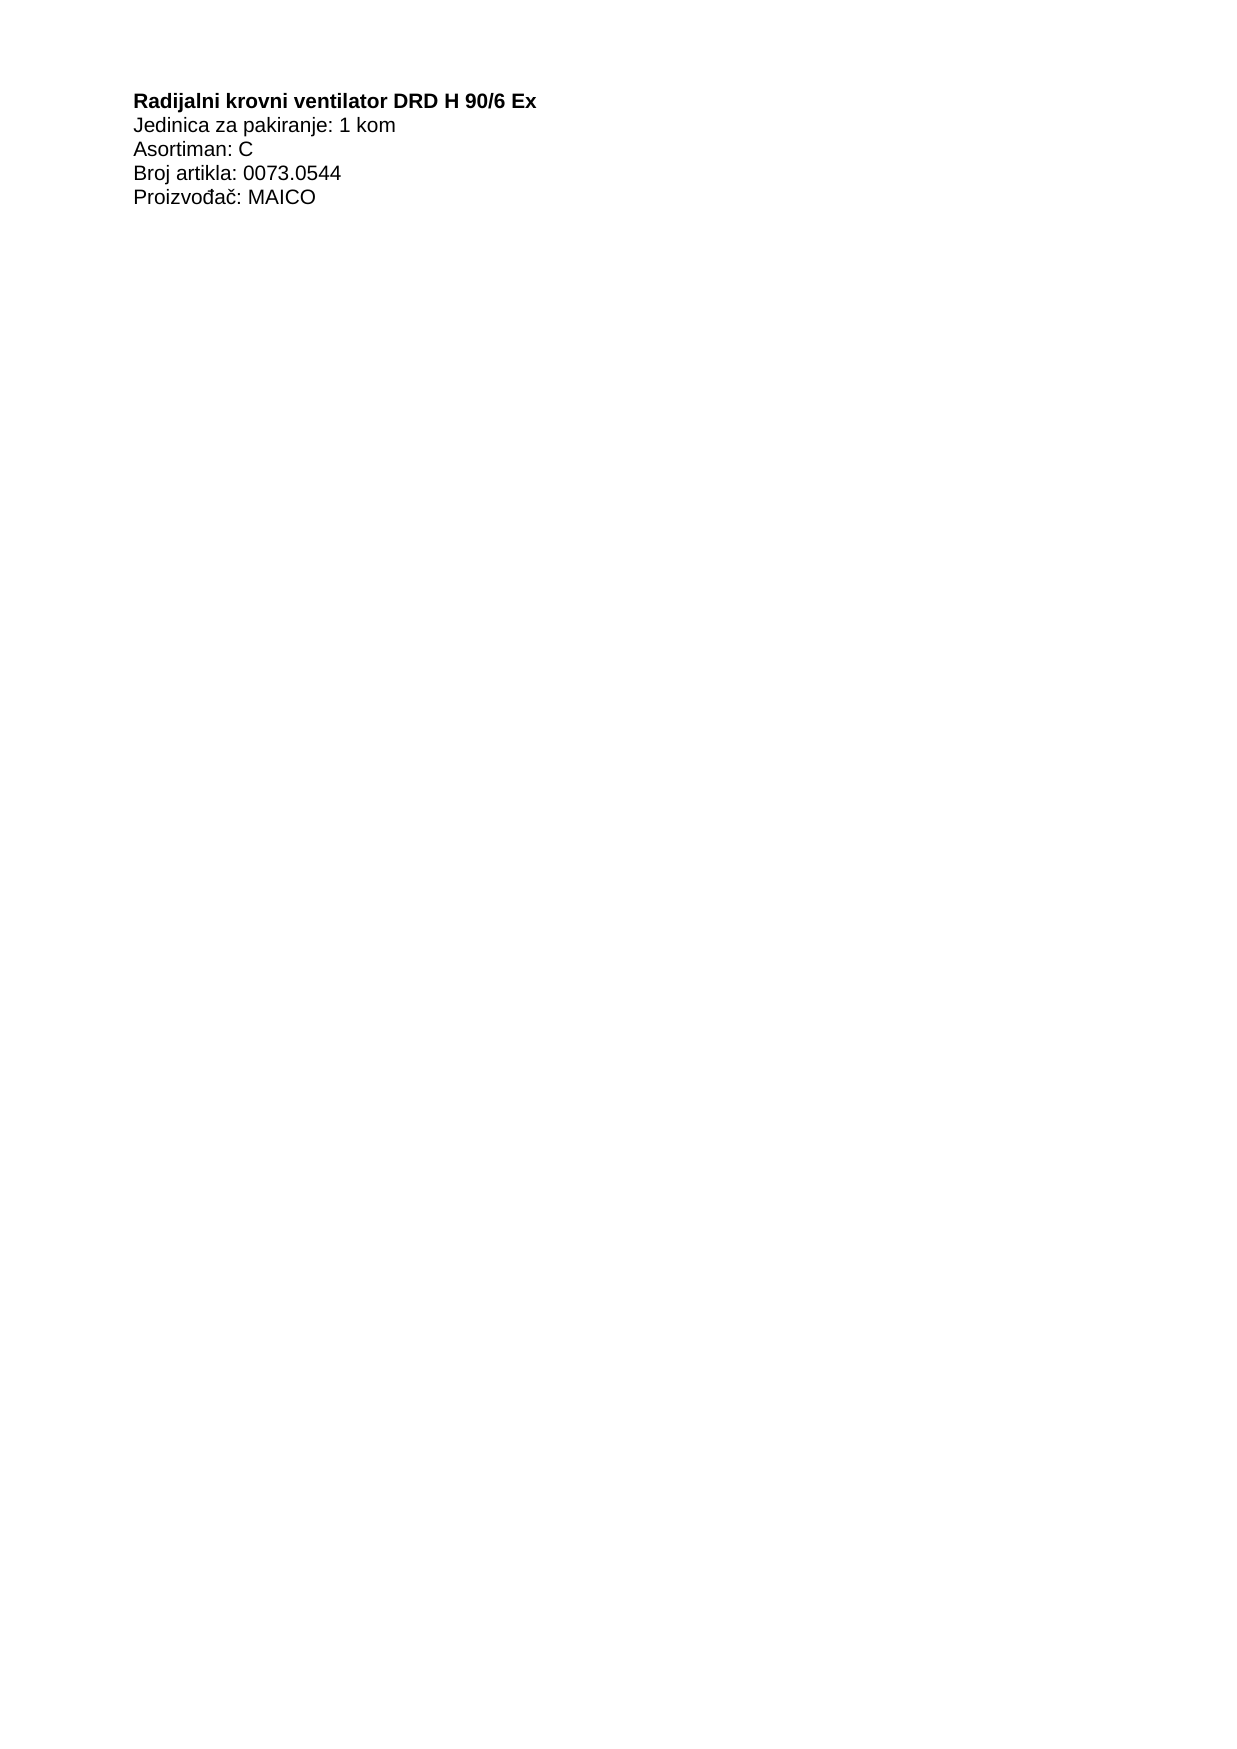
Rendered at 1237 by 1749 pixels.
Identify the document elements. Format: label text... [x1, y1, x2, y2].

text Radijalni krovni ventilator DRD H 90/6 ExJedinica za pakiranje: 1 komAsortiman: C Broj artikla: 0073.0544Proizvođač: MAICO [133, 89, 1148, 208]
